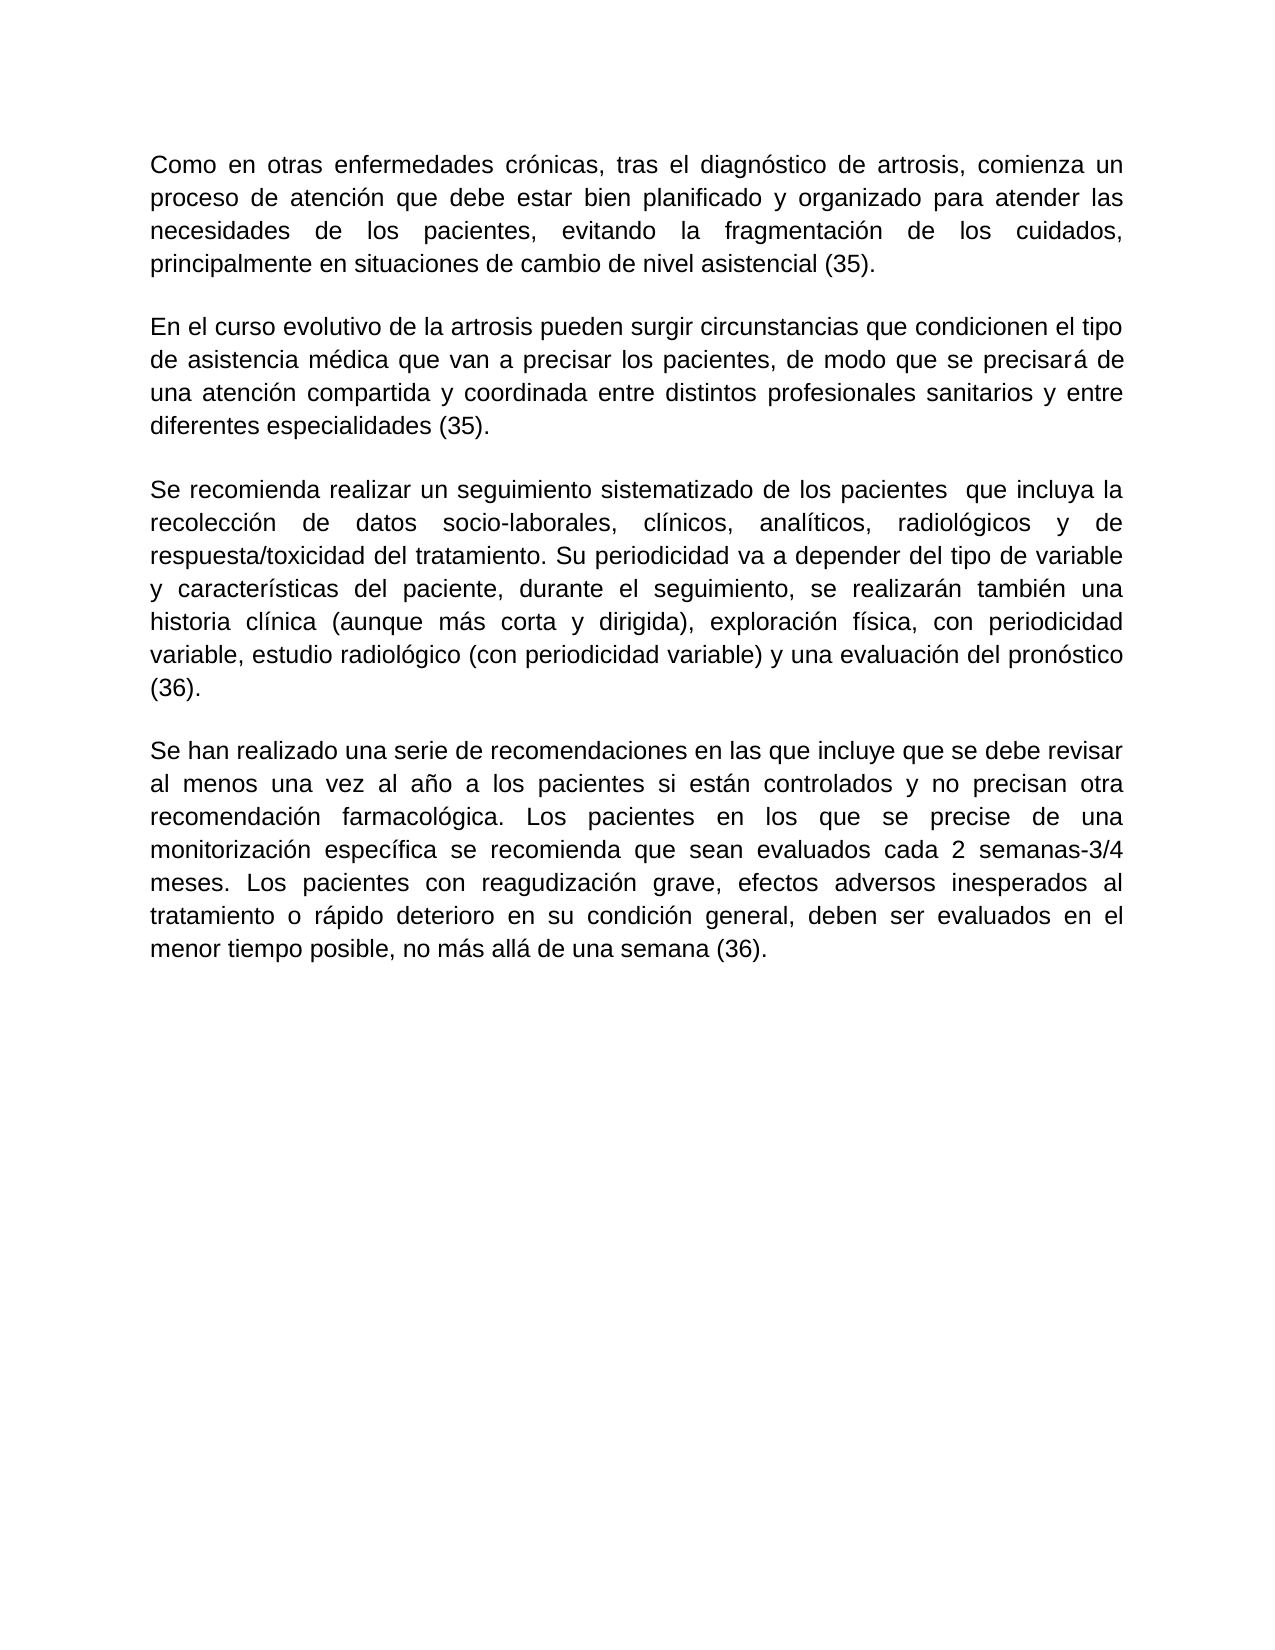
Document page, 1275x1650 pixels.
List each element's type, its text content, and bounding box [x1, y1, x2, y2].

text En el curso evolutivo de la artrosis pueden surgir circunstancias que condicionen el tipo de asistencia médica que van a precisar los pacientes, de modo que se precisará de una atención compartida y coordinada entre distintos profesionales sanitarios y entre diferentes especialidades (35). [150, 312, 1125, 440]
text Como en otras enfermedades crónicas, tras el diagnóstico de artrosis, comienza un proceso de atención que debe estar bien planificado y organizado para atender las necesidades de los pacientes, evitando la fragmentación de los cuidados, principalmente en situaciones de cambio de nivel asistencial (35). [150, 150, 1125, 278]
text Se recomienda realizar un seguimiento sistematizado de los pacientes que incluya la recolección de datos socio-laborales, clínicos, analíticos, radiológicos y de respuesta/toxicidad del tratamiento. Su periodicidad va a depender del tipo de variable y características del paciente, durante el seguimiento, se realizarán también una historia clínica (aunque más corta y dirigida), exploración física, con periodicidad variable, estudio radiológico (con periodicidad variable) y una evaluación del pronóstico (36). [150, 474, 1125, 701]
text Se han realizado una serie de recomendaciones en las que incluye que se debe revisar al menos una vez al año a los pacientes si están controlados y no precisan otra recomendación farmacológica. Los pacientes en los que se precise de una monitorización específica se recomienda que sean evaluados cada 2 semanas-3/4 meses. Los pacientes con reagudización grave, efectos adversos inesperados al tratamiento o rápido deterioro en su condición general, deben ser evaluados en el menor tiempo posible, no más allá de una semana (36). [150, 736, 1125, 963]
